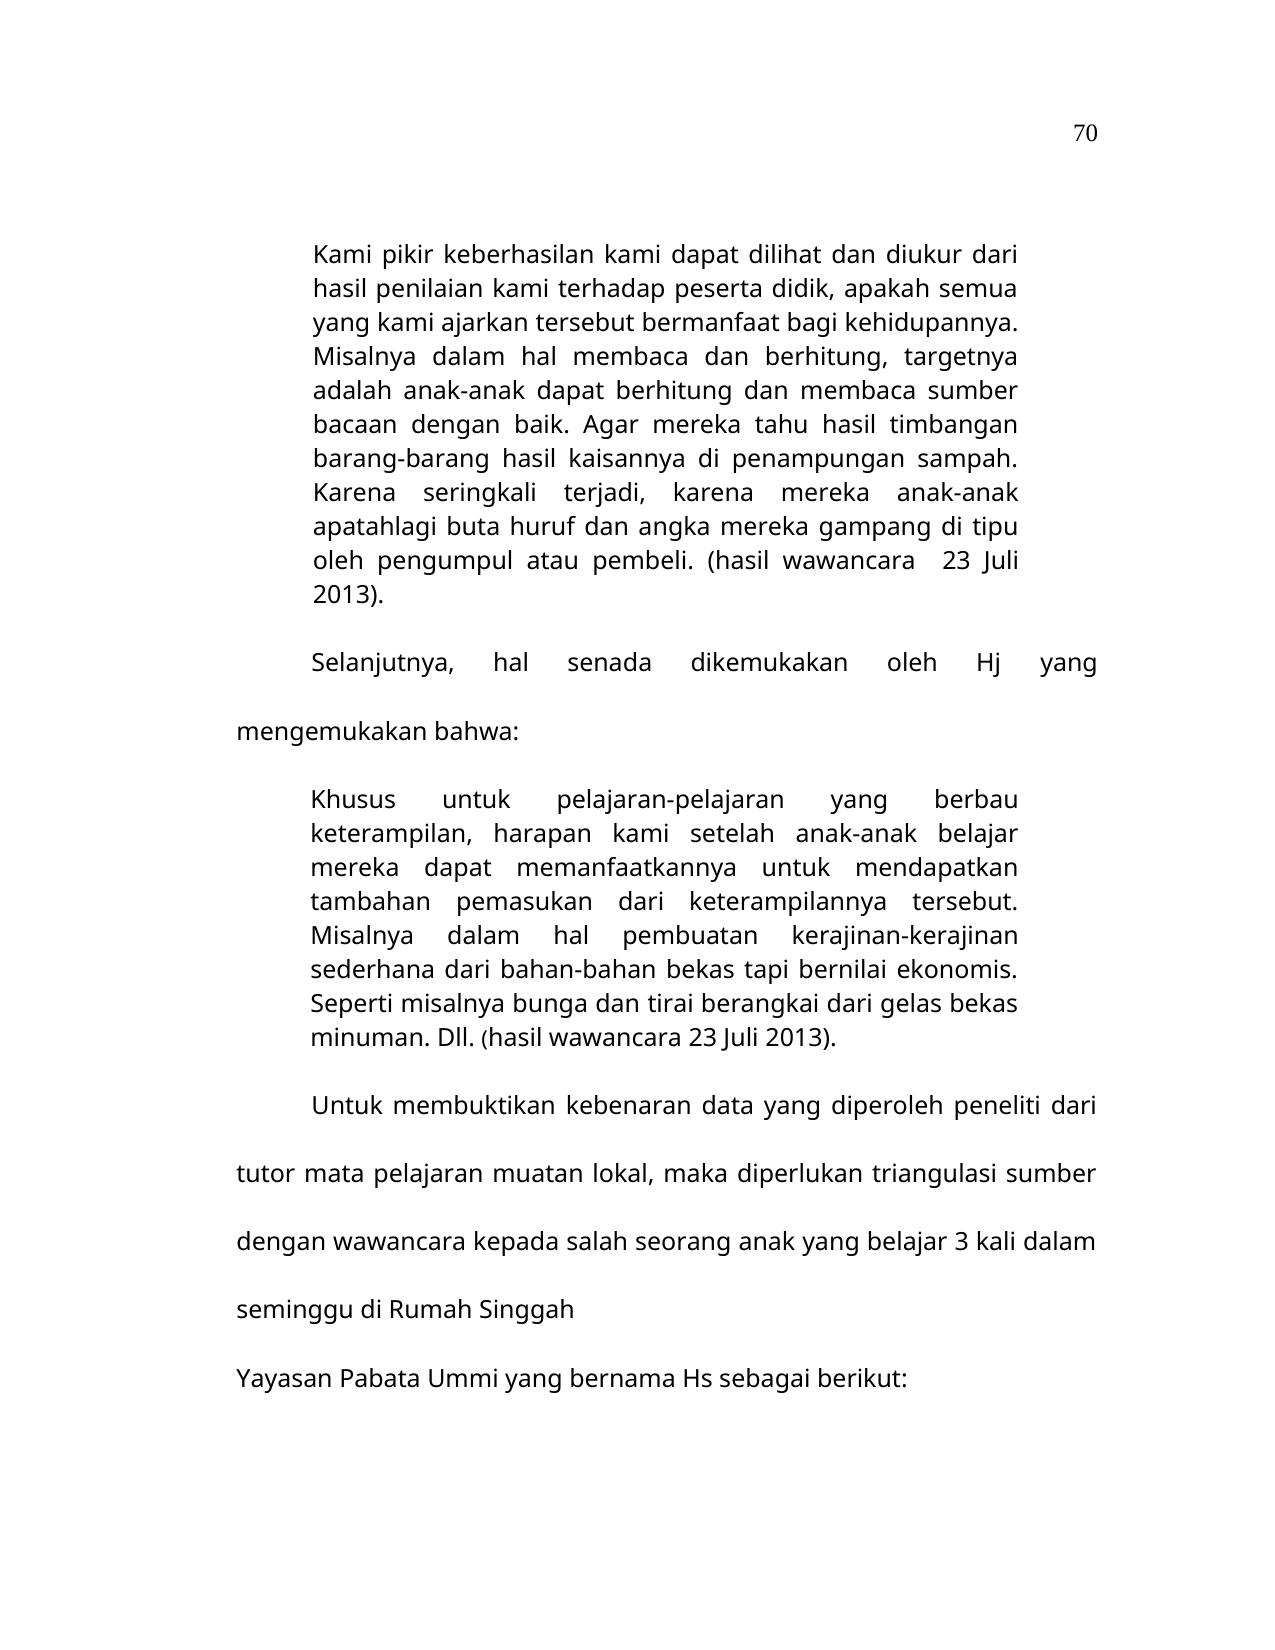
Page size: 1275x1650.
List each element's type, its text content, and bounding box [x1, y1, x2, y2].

text Selanjutnya, hal senada dikemukakan oleh Hj yang mengemukakan bahwa: [236, 645, 1098, 747]
text Kami pikir keberhasilan kami dapat dilihat dan diukur dari hasil penilaian kami terhadap peserta didik, apakah semua yang kami ajarkan tersebut bermanfaat bagi kehidupannya. Misalnya dalam hal membaca dan berhitung, targetnya adalah anak-anak dapat berhitung dan membaca sumber bacaan dengan baik. Agar mereka tahu hasil timbangan barang-barang hasil kaisannya di penampungan sampah. Karena seringkali terjadi, karena mereka anak-anak apatahlagi buta huruf dan angka mereka gampang di tipu oleh pengumpul atau pembeli. (hasil wawancara 23 Juli 2013). [313, 236, 1019, 611]
text Untuk membuktikan kebenaran data yang diperoleh peneliti dari tutor mata pelajaran muatan lokal, maka diperlukan triangulasi sumber dengan wawancara kepada salah seorang anak yang belajar 3 kali dalam seminggu di Rumah Singgah [236, 1088, 1098, 1326]
text Khusus untuk pelajaran-pelajaran yang berbau keterampilan, harapan kami setelah anak-anak belajar mereka dapat memanfaatkannya untuk mendapatkan tambahan pemasukan dari keterampilannya tersebut. Misalnya dalam hal pembuatan kerajinan-kerajinan sederhana dari bahan-bahan bekas tapi bernilai ekonomis. Seperti misalnya bunga dan tirai berangkai dari gelas bekas minuman. Dll. (hasil wawancara 23 Juli 2013). [310, 781, 1019, 1054]
text Yayasan Pabata Ummi yang bernama Hs sebagai berikut: [236, 1360, 1098, 1394]
